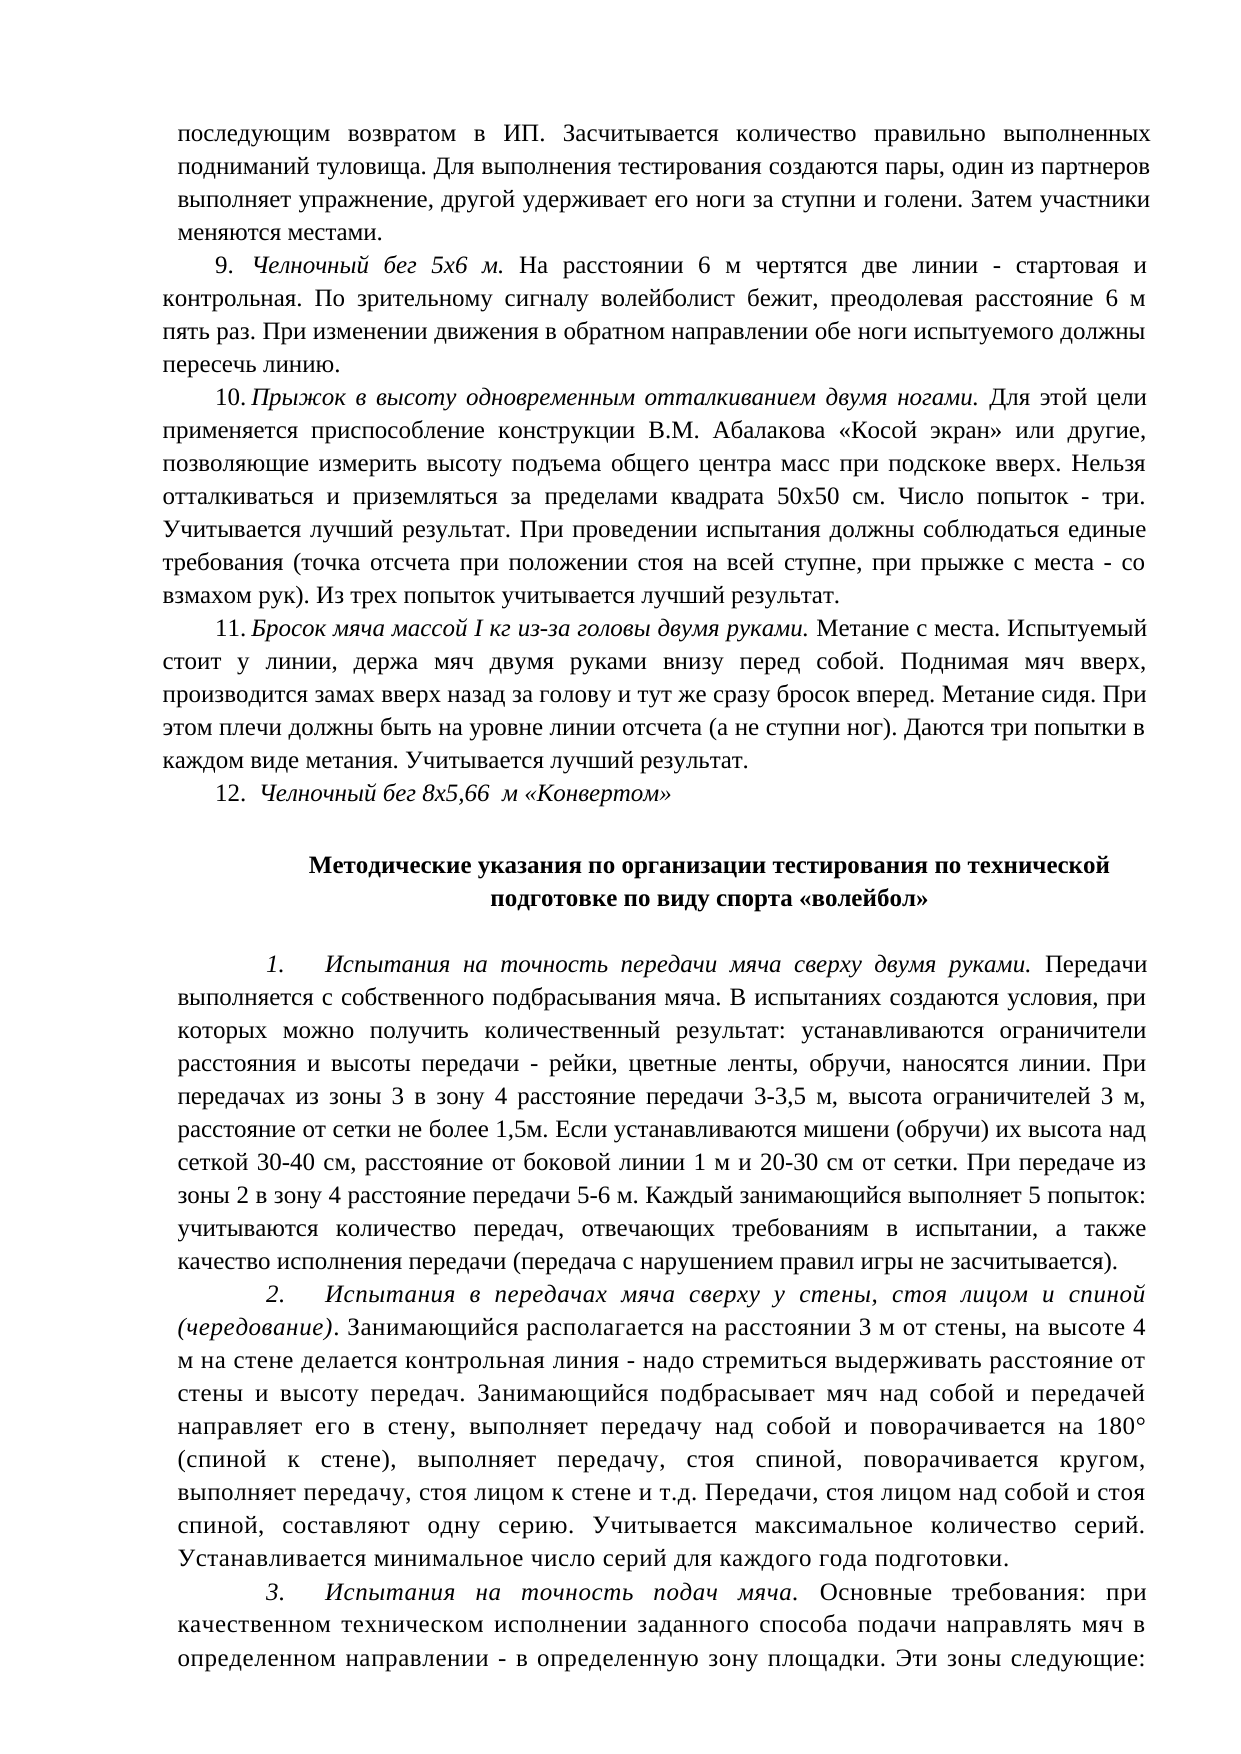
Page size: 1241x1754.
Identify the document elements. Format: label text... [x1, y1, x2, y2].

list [177, 1577, 1147, 1671]
list Прыжок в высоту одновременным отталкиванием двумя ногами. Для этой цели применяется приспособление конструкции В.М. Абалакова «Косой экран» или другие, позволяющие измерить высоту подъема общего центра масс при подскоке вверх. Нельзя отталкиваться и приземляться за пределами квадрата 50x50 см. Число попыток - три. Учитывается лучший результат. При проведении испытания должны соблюдаться единые требования (точка отсчета при положении стоя на всей ступне, при прыжке с места - со взмахом рук). Из трех попыток учитывается лучший результат. [162, 382, 1147, 609]
list Челночный бег 8x5,66 м «Конвертом» [215, 778, 1152, 807]
list Челночный бег 5x6 м. На расстоянии 6 м чертятся две линии - стартовая и контрольная. По зрительному сигналу волейболист бежит, преодолевая расстояние 6 м пять раз. При изменении движения в обратном направлении обе ноги испытуемого должны пересечь линию. [162, 250, 1147, 378]
list Испытания в передачах мяча сверху у стены, стоя лицом и спиной (чередование). Занимающийся располагается на расстоянии 3 м от стены, на высоте 4 м на стене делается контрольная линия - надо стремиться выдерживать расстояние от стены и высоту передач. Занимающийся подбрасывает мяч над собой и передачей направляет его в стену, выполняет передачу над собой и поворачивается на 180° (спиной к стене), выполняет передачу, стоя спиной, поворачивается кругом, выполняет передачу, стоя лицом к стене и т.д. Передачи, стоя лицом над собой и стоя спиной, составляют одну серию. Учитывается максимальное количество серий. Устанавливается минимальное число серий для каждого года подготовки. [177, 1279, 1147, 1572]
list Бросок мяча массой I кг из-за головы двумя руками. Метание с места. Испытуемый стоит у линии, держа мяч двумя руками внизу перед собой. Поднимая мяч вверх, производится замах вверх назад за голову и тут же сразу бросок вперед. Метание сидя. При этом плечи должны быть на уровне линии отсчета (а не ступни ног). Даются три попытки в каждом виде метания. Учитывается лучший результат. [162, 613, 1147, 774]
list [177, 118, 1152, 246]
list Испытания на точность передачи мяча сверху двумя руками. Передачи выполняется с собственного подбрасывания мяча. В испытаниях создаются условия, при которых можно получить количественный результат: устанавливаются ограничители расстояния и высоты передачи - рейки, цветные ленты, обручи, наносятся линии. При передачах из зоны 3 в зону 4 расстояние передачи 3-3,5 м, высота ограничителей 3 м, расстояние от сетки не более 1,5м. Если устанавливаются мишени (обручи) их высота над сеткой 30-40 см, расстояние от боковой линии 1 м и 20-30 см от сетки. При передаче из зоны 2 в зону 4 расстояние передачи 5-6 м. Каждый занимающийся выполняет 5 попыток: учитываются количество передач, отвечающих требованиям в испытании, а также качество исполнения передачи (передача с нарушением правил игры не засчитывается). [177, 949, 1147, 1275]
list Методические указания по организации тестирования по технической подготовке по виду спорта «волейбол» [267, 850, 1152, 912]
